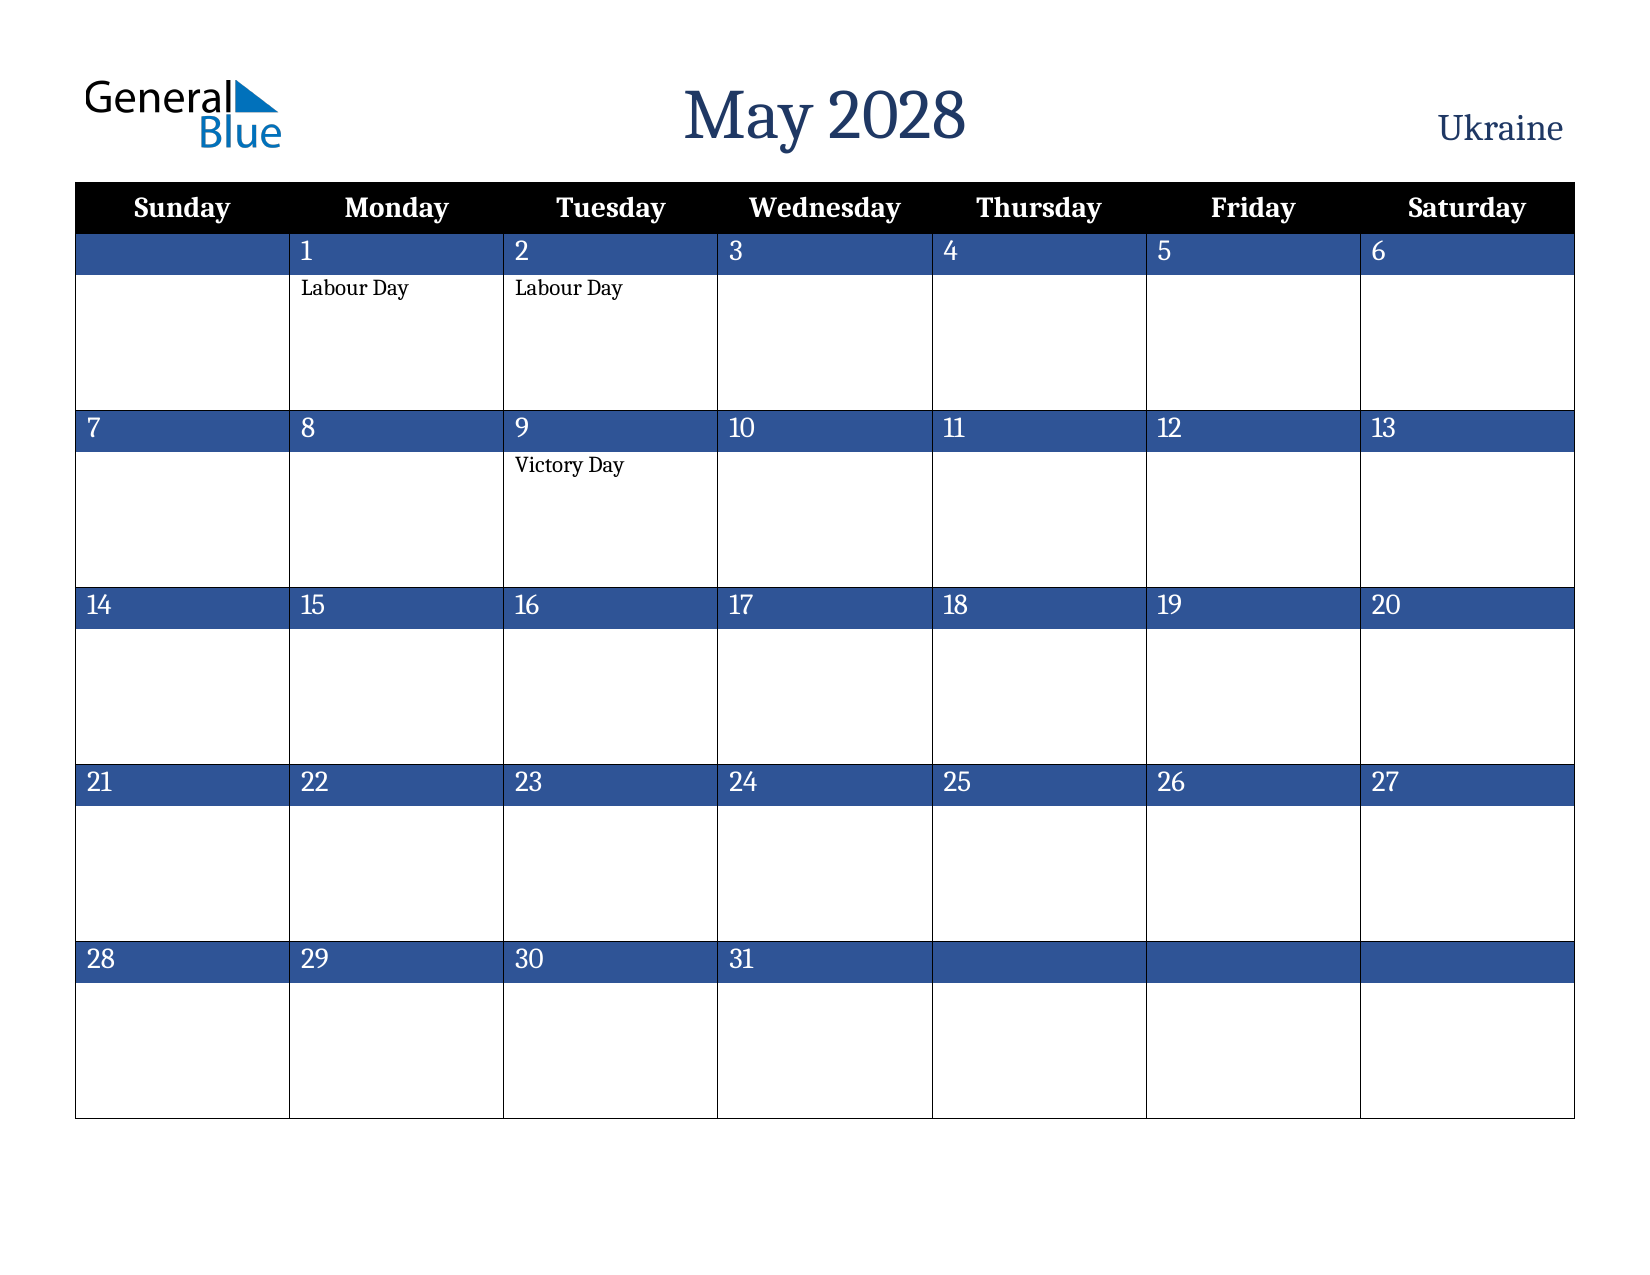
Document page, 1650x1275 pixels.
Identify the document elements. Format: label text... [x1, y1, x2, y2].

table_cell 9 [504, 411, 717, 452]
table_cell [1147, 983, 1360, 1118]
table_cell [718, 629, 932, 764]
table_cell 14 [76, 588, 289, 629]
table_header Ukraine [1146, 75, 1574, 182]
table_cell [1147, 942, 1360, 983]
table_cell Saturday [1361, 183, 1574, 233]
table_cell Victory Day [504, 452, 717, 587]
table_cell 17 [718, 588, 932, 629]
table_cell 8 [290, 411, 503, 452]
table_header [76, 75, 503, 182]
table_cell Labour Day [504, 275, 717, 410]
table_cell [290, 629, 503, 764]
table_cell [76, 629, 289, 764]
table_cell 26 [1147, 765, 1360, 806]
table_cell Thursday [933, 183, 1146, 233]
table_cell [1361, 983, 1574, 1118]
table_cell 20 [1361, 588, 1574, 629]
table_cell 28 [76, 942, 289, 983]
table_cell 21 [76, 765, 289, 806]
table_cell [290, 452, 503, 587]
table_cell 16 [504, 588, 717, 629]
table_cell [1147, 275, 1360, 410]
table_cell [718, 275, 932, 410]
table_cell [718, 452, 932, 587]
table_cell 13 [1361, 411, 1574, 452]
table_cell [933, 942, 1146, 983]
table_cell 22 [290, 765, 503, 806]
table_cell [76, 234, 289, 275]
table_cell [933, 806, 1146, 941]
table_cell 29 [290, 942, 503, 983]
table_cell 25 [933, 765, 1146, 806]
table_cell [933, 983, 1146, 1118]
table_cell [290, 806, 503, 941]
table_cell 12 [1147, 411, 1360, 452]
table_cell 11 [933, 411, 1146, 452]
table_cell 31 [718, 942, 932, 983]
table_cell 4 [933, 234, 1146, 275]
table_cell [1147, 806, 1360, 941]
table_header May 2028 [504, 75, 1146, 182]
table_cell Tuesday [504, 183, 717, 233]
table_cell Wednesday [718, 183, 932, 233]
table_cell [1361, 275, 1574, 410]
table_cell 19 [1147, 588, 1360, 629]
table_cell [933, 452, 1146, 587]
table_cell 10 [718, 411, 932, 452]
table_cell [1147, 452, 1360, 587]
table_cell 18 [933, 588, 1146, 629]
table_cell [718, 806, 932, 941]
table_cell 2 [504, 234, 717, 275]
table_cell [76, 452, 289, 587]
table_cell [933, 275, 1146, 410]
table_cell [718, 983, 932, 1118]
table_cell [76, 983, 289, 1118]
table_cell [504, 629, 717, 764]
table_cell 1 [290, 234, 503, 275]
table_cell 24 [718, 765, 932, 806]
table_cell [504, 983, 717, 1118]
table_cell Labour Day [290, 275, 503, 410]
table_cell Sunday [76, 183, 289, 233]
picture [86, 80, 281, 148]
table_cell [76, 275, 289, 410]
table_cell Monday [290, 183, 503, 233]
table_cell [290, 983, 503, 1118]
table_cell [1147, 629, 1360, 764]
table_cell [504, 806, 717, 941]
table_cell [1361, 942, 1574, 983]
table_cell Friday [1147, 183, 1360, 233]
table_cell [1361, 452, 1574, 587]
table_cell [76, 806, 289, 941]
table_cell 30 [504, 942, 717, 983]
table_cell [1361, 629, 1574, 764]
table_cell 5 [1147, 234, 1360, 275]
table_cell 15 [290, 588, 503, 629]
table_cell 6 [1361, 234, 1574, 275]
table_cell 27 [1361, 765, 1574, 806]
table_cell 3 [718, 234, 932, 275]
table_cell 23 [504, 765, 717, 806]
table_cell [933, 629, 1146, 764]
table_cell [1361, 806, 1574, 941]
table_cell 7 [76, 411, 289, 452]
